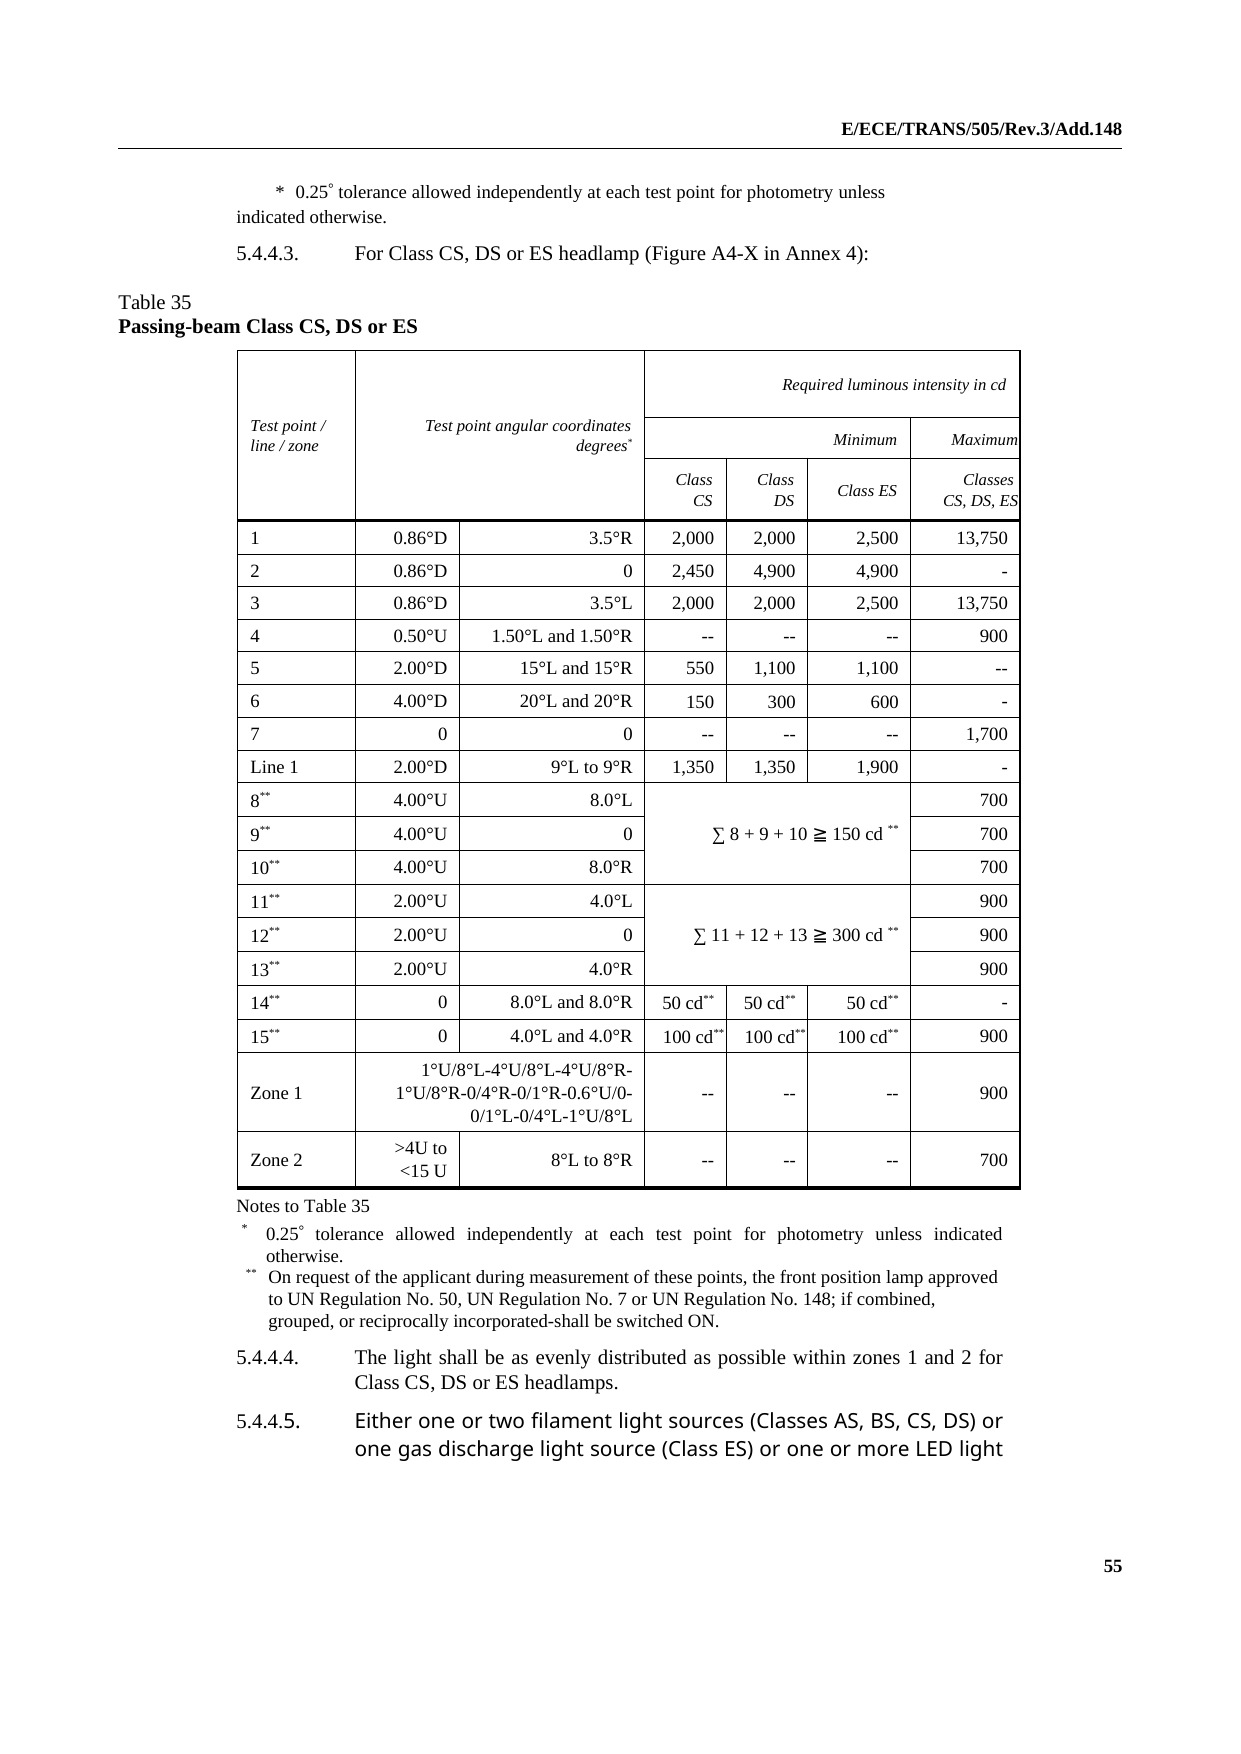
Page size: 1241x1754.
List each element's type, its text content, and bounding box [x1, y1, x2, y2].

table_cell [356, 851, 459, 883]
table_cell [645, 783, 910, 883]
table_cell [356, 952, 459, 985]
subtitle Table 35 [118, 290, 1122, 314]
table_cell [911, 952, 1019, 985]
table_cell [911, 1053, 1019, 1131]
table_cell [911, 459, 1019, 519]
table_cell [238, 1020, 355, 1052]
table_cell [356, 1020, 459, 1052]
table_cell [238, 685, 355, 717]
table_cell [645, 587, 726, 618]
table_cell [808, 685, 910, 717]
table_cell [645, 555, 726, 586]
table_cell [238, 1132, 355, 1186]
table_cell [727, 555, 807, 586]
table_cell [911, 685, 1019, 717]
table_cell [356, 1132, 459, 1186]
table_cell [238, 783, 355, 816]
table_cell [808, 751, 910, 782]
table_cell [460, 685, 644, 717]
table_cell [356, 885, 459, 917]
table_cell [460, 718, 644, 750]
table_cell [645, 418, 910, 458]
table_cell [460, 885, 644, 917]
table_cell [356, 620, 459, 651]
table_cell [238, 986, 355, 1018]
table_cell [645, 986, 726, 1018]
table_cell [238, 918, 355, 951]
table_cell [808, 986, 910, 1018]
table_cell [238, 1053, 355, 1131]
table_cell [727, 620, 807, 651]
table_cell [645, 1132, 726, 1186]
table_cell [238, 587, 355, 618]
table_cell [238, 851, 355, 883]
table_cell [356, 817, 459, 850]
subtitle Passing-beam Class CS, DS or ES [118, 314, 1122, 338]
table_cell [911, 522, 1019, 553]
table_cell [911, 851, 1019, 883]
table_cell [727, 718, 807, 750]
text * 0.25 tolerance allowed independently at each test point for photometry unless indicated otherwise. [236, 177, 886, 227]
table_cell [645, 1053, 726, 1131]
text 5.4.4.3. For Class CS, DS or ES headlamp (Figure A4-X in Annex 4): [236, 240, 1004, 265]
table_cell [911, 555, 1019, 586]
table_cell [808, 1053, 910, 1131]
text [236, 1406, 1004, 1463]
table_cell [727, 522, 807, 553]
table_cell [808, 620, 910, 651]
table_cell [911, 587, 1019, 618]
text 5.4.4.4. The light shall be as evenly distributed as possible within zones 1 and 2 for Class CS, DS or ES headlamps. [236, 1344, 1004, 1394]
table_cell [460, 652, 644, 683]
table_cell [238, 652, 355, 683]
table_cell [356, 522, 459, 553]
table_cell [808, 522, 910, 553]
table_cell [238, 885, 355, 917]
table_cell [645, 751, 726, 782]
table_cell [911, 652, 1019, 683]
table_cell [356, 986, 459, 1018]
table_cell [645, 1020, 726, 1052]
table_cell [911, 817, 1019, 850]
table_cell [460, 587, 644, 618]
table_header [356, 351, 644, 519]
text * 0.25 tolerance allowed independently at each test point for photometry unless indicated otherwise. [236, 1221, 1004, 1266]
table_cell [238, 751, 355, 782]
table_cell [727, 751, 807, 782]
text Notes to Table 35 [118, 1194, 1110, 1217]
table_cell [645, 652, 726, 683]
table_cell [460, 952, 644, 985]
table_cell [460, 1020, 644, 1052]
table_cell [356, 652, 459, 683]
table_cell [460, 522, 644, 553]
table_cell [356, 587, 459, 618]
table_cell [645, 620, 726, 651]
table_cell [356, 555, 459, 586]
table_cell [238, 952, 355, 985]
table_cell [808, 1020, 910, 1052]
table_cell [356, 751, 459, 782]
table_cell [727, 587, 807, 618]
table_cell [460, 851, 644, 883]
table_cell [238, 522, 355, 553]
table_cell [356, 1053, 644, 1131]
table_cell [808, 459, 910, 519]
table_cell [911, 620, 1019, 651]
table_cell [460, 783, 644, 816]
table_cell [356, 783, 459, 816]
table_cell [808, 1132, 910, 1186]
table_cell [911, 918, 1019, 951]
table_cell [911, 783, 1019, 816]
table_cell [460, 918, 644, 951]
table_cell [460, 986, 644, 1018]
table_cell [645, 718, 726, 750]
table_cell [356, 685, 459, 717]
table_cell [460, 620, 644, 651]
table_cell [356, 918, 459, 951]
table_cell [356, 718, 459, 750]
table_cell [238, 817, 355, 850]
text ** On request of the applicant during measurement of these points, the front position lamp approved to UN Regulation No. 50, UN Regulation No. 7 or UN Regulation No. 148; if combined, grouped, or reciprocally incorporated-shall be switched ON. [236, 1266, 1004, 1331]
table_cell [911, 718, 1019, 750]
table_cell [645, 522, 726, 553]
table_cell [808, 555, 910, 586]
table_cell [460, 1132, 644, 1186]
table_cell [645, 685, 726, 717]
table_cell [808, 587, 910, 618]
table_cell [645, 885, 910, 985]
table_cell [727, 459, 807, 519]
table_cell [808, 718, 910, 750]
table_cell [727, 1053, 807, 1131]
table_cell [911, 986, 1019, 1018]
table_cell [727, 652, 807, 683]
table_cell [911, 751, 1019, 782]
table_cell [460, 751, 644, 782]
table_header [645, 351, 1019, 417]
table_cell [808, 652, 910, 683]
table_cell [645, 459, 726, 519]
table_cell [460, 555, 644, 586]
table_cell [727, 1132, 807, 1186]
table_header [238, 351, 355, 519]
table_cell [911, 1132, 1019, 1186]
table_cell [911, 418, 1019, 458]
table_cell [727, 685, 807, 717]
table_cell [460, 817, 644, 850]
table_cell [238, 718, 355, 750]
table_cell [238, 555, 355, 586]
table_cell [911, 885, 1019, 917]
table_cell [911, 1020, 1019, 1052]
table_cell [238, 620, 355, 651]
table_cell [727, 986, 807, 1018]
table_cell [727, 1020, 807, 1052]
